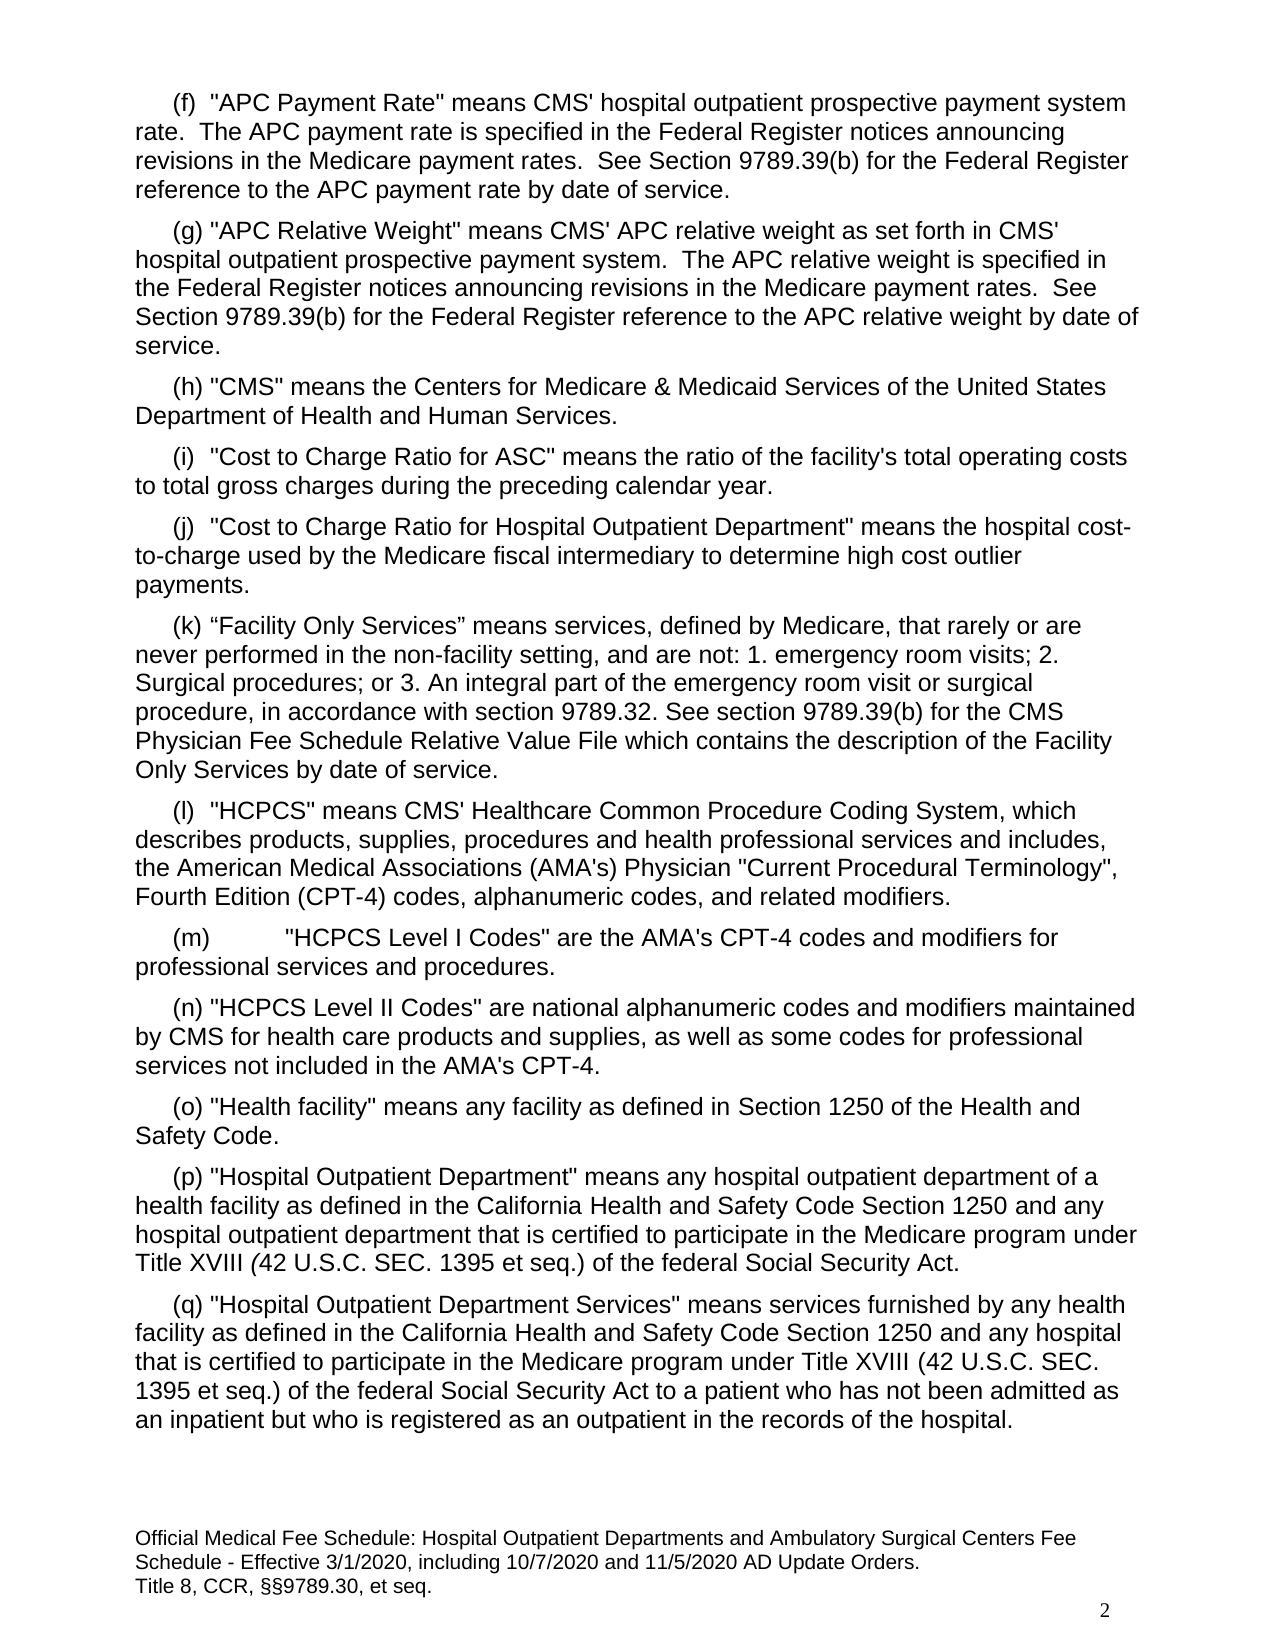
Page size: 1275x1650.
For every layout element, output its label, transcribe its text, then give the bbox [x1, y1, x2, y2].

list "HCPCS Level II Codes" are national alphanumeric codes and modifiers maintained by CMS for health care products and supplies, as well as some codes for professional services not included in the AMA's CPT-4. [135, 993, 1140, 1079]
list "CMS" means the Centers for Medicare & Medicaid Services of the United States Department of Health and Human Services. [135, 372, 1140, 429]
list "APC Relative Weight" means CMS' APC relative weight as set forth in CMS' hospital outpatient prospective payment system. The APC relative weight is specified in the Federal Register notices announcing revisions in the Medicare payment rates. See Section 9789.39(b) for the Federal Register reference to the APC relative weight by date of service. [135, 216, 1140, 359]
list "HCPCS" means CMS' Healthcare Common Procedure Coding System, which describes products, supplies, procedures and health professional services and includes, the American Medical Associations (AMA's) Physician "Current Procedural Terminology", Fourth Edition (CPT-4) codes, alphanumeric codes, and related modifiers. [135, 796, 1140, 911]
list "Health facility" means any facility as defined in Section 1250 of the Health and Safety Code. [135, 1092, 1140, 1149]
list "Cost to Charge Ratio for Hospital Outpatient Department" means the hospital cost-to-charge used by the Medicare fiscal intermediary to determine high cost outlier payments. [135, 512, 1140, 598]
list "Hospital Outpatient Department" means any hospital outpatient department of a health facility as defined in the California Health and Safety Code Section 1250 and any hospital outpatient department that is certified to participate in the Medicare program under Title XVIII (42 U.S.C. SEC. 1395 et seq.) of the federal Social Security Act. [135, 1162, 1140, 1277]
list "Hospital Outpatient Department Services" means services furnished by any health facility as defined in the California Health and Safety Code Section 1250 and any hospital that is certified to participate in the Medicare program under Title XVIII (42 U.S.C. SEC. 1395 et seq.) of the federal Social Security Act to a patient who has not been admitted as an inpatient but who is registered as an outpatient in the records of the hospital. [135, 1289, 1140, 1433]
list "APC Payment Rate" means CMS' hospital outpatient prospective payment system rate. The APC payment rate is specified in the Federal Register notices announcing revisions in the Medicare payment rates. See Section 9789.39(b) for the Federal Register reference to the APC payment rate by date of service. [135, 88, 1140, 203]
list “Facility Only Services” means services, defined by Medicare, that rarely or are never performed in the non-facility setting, and are not: 1. emergency room visits; 2. Surgical procedures; or 3. An integral part of the emergency room visit or surgical procedure, in accordance with section 9789.32. See section 9789.39(b) for the CMS Physician Fee Schedule Relative Value File which contains the description of the Facility Only Services by date of service. [135, 611, 1140, 783]
list "HCPCS Level I Codes" are the AMA's CPT-4 codes and modifiers for professional services and procedures. [135, 923, 1140, 981]
list "Cost to Charge Ratio for ASC" means the ratio of the facility's total operating costs to total gross charges during the preceding calendar year. [135, 442, 1140, 499]
